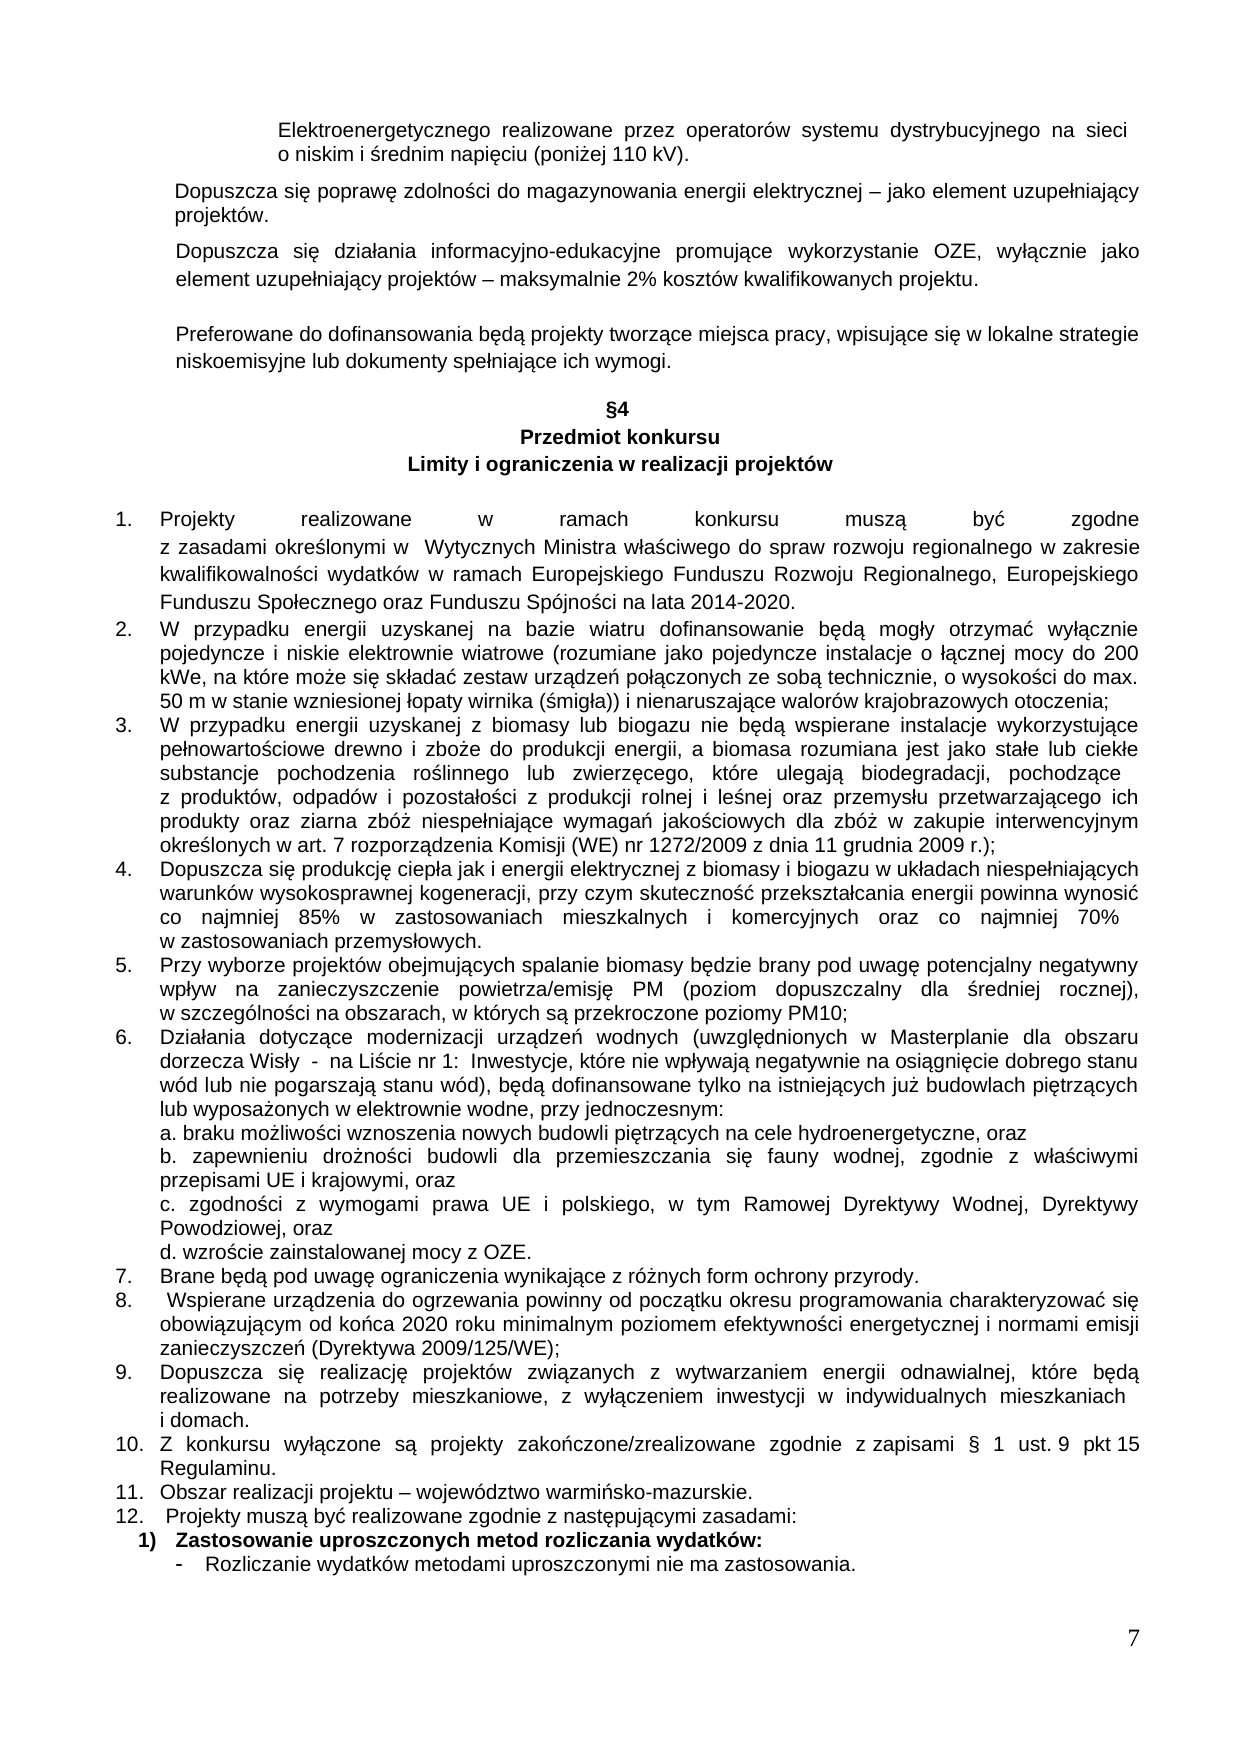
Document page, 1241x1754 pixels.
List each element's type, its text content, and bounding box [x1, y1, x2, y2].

list Projekty realizowane w ramach konkursu muszą być zgodne z zasadami określonymi w Wytycznych Ministra właściwego do spraw rozwoju regionalnego w zakresie kwalifikowalności wydatków w ramach Europejskiego Funduszu Rozwoju Regionalnego, Europejskiego Funduszu Społecznego oraz Funduszu Spójności na lata 2014-2020. [115, 507, 1140, 614]
list Wspierane urządzenia do ogrzewania powinny od początku okresu programowania charakteryzować się obowiązującym od końca 2020 roku minimalnym poziomem efektywności energetycznej i normami emisji zanieczyszczeń (Dyrektywa 2009/125/WE); [115, 1288, 1140, 1360]
list Preferowane do dofinansowania będą projekty tworzące miejsca pracy, wpisujące się w lokalne strategie niskoemisyjne lub dokumenty spełniające ich wymogi. [175, 321, 1140, 373]
list Rozliczanie wydatków metodami uproszczonymi nie ma zastosowania. [175, 1552, 1140, 1576]
list c. zgodności z wymogami prawa UE i polskiego, w tym Ramowej Dyrektywy Wodnej, Dyrektywy Powodziowej, oraz [159, 1192, 1140, 1240]
list W przypadku energii uzyskanej na bazie wiatru dofinansowanie będą mogły otrzymać wyłącznie pojedyncze i niskie elektrownie wiatrowe (rozumiane jako pojedyncze instalacje o łącznej mocy do 200 kWe, na które może się składać zestaw urządzeń połączonych ze sobą technicznie, o wysokości do max. 50 m w stanie wzniesionej łopaty wirnika (śmigła)) i nienaruszające walorów krajobrazowych otoczenia; [115, 617, 1140, 713]
list Obszar realizacji projektu – województwo warmińsko-mazurskie. [115, 1480, 1140, 1504]
list Zastosowanie uproszczonych metod rozliczania wydatków: [138, 1528, 1140, 1552]
list W przypadku energii uzyskanej z biomasy lub biogazu nie będą wspierane instalacje wykorzystujące pełnowartościowe drewno i zboże do produkcji energii, a biomasa rozumiana jest jako stałe lub ciekłe substancje pochodzenia roślinnego lub zwierzęcego, które ulegają biodegradacji, pochodzące z produktów, odpadów i pozostałości z produkcji rolnej i leśnej oraz przemysłu przetwarzającego ich produkty oraz ziarna zbóż niespełniające wymagań jakościowych dla zbóż w zakupie interwencyjnym określonych w art. 7 rozporządzenia Komisji (WE) nr 1272/2009 z dnia 11 grudnia 2009 r.); [115, 713, 1140, 857]
subtitle §4 Przedmiot konkursu Limity i ograniczenia w realizacji projektów [100, 397, 1140, 476]
list Przy wyborze projektów obejmujących spalanie biomasy będzie brany pod uwagę potencjalny negatywny wpływ na zanieczyszczenie powietrza/emisję PM (poziom dopuszczalny dla średniej rocznej), w szczególności na obszarach, w których są przekroczone poziomy PM10; [115, 953, 1140, 1024]
text Dopuszcza się poprawę zdolności do magazynowania energii elektrycznej – jako element uzupełniający projektów. [174, 178, 1140, 226]
list Projekty muszą być realizowane zgodnie z następującymi zasadami: [115, 1504, 1140, 1528]
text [174, 118, 1140, 166]
list Dopuszcza się realizację projektów związanych z wytwarzaniem energii odnawialnej, które będą realizowane na potrzeby mieszkaniowe, z wyłączeniem inwestycji w indywidualnych mieszkaniach i domach. [115, 1360, 1140, 1432]
list a. braku możliwości wznoszenia nowych budowli piętrzących na cele hydroenergetyczne, oraz [159, 1120, 1140, 1144]
list d. wzroście zainstalowanej mocy z OZE. [159, 1240, 1140, 1264]
list Z konkursu wyłączone są projekty zakończone/zrealizowane zgodnie z zapisami § 1 ust. 9 pkt 15 Regulaminu. [115, 1432, 1140, 1480]
list Brane będą pod uwagę ograniczenia wynikające z różnych form ochrony przyrody. [115, 1264, 1140, 1288]
list Dopuszcza się produkcję ciepła jak i energii elektrycznej z biomasy i biogazu w układach niespełniających warunków wysokosprawnej kogeneracji, przy czym skuteczność przekształcania energii powinna wynosić co najmniej 85% w zastosowaniach mieszkalnych i komercyjnych oraz co najmniej 70% w zastosowaniach przemysłowych. [115, 857, 1140, 953]
list Działania dotyczące modernizacji urządzeń wodnych (uwzględnionych w Masterplanie dla obszaru dorzecza Wisły - na Liście nr 1: Inwestycje, które nie wpływają negatywnie na osiągnięcie dobrego stanu wód lub nie pogarszają stanu wód), będą dofinansowane tylko na istniejących już budowlach piętrzących lub wyposażonych w elektrownie wodne, przy jednoczesnym: [115, 1024, 1140, 1120]
list Dopuszcza się działania informacyjno-edukacyjne promujące wykorzystanie OZE, wyłącznie jako element uzupełniający projektów – maksymalnie 2% kosztów kwalifikowanych projektu. [175, 239, 1140, 290]
list b. zapewnieniu drożności budowli dla przemieszczania się fauny wodnej, zgodnie z właściwymi przepisami UE i krajowymi, oraz [159, 1144, 1140, 1192]
